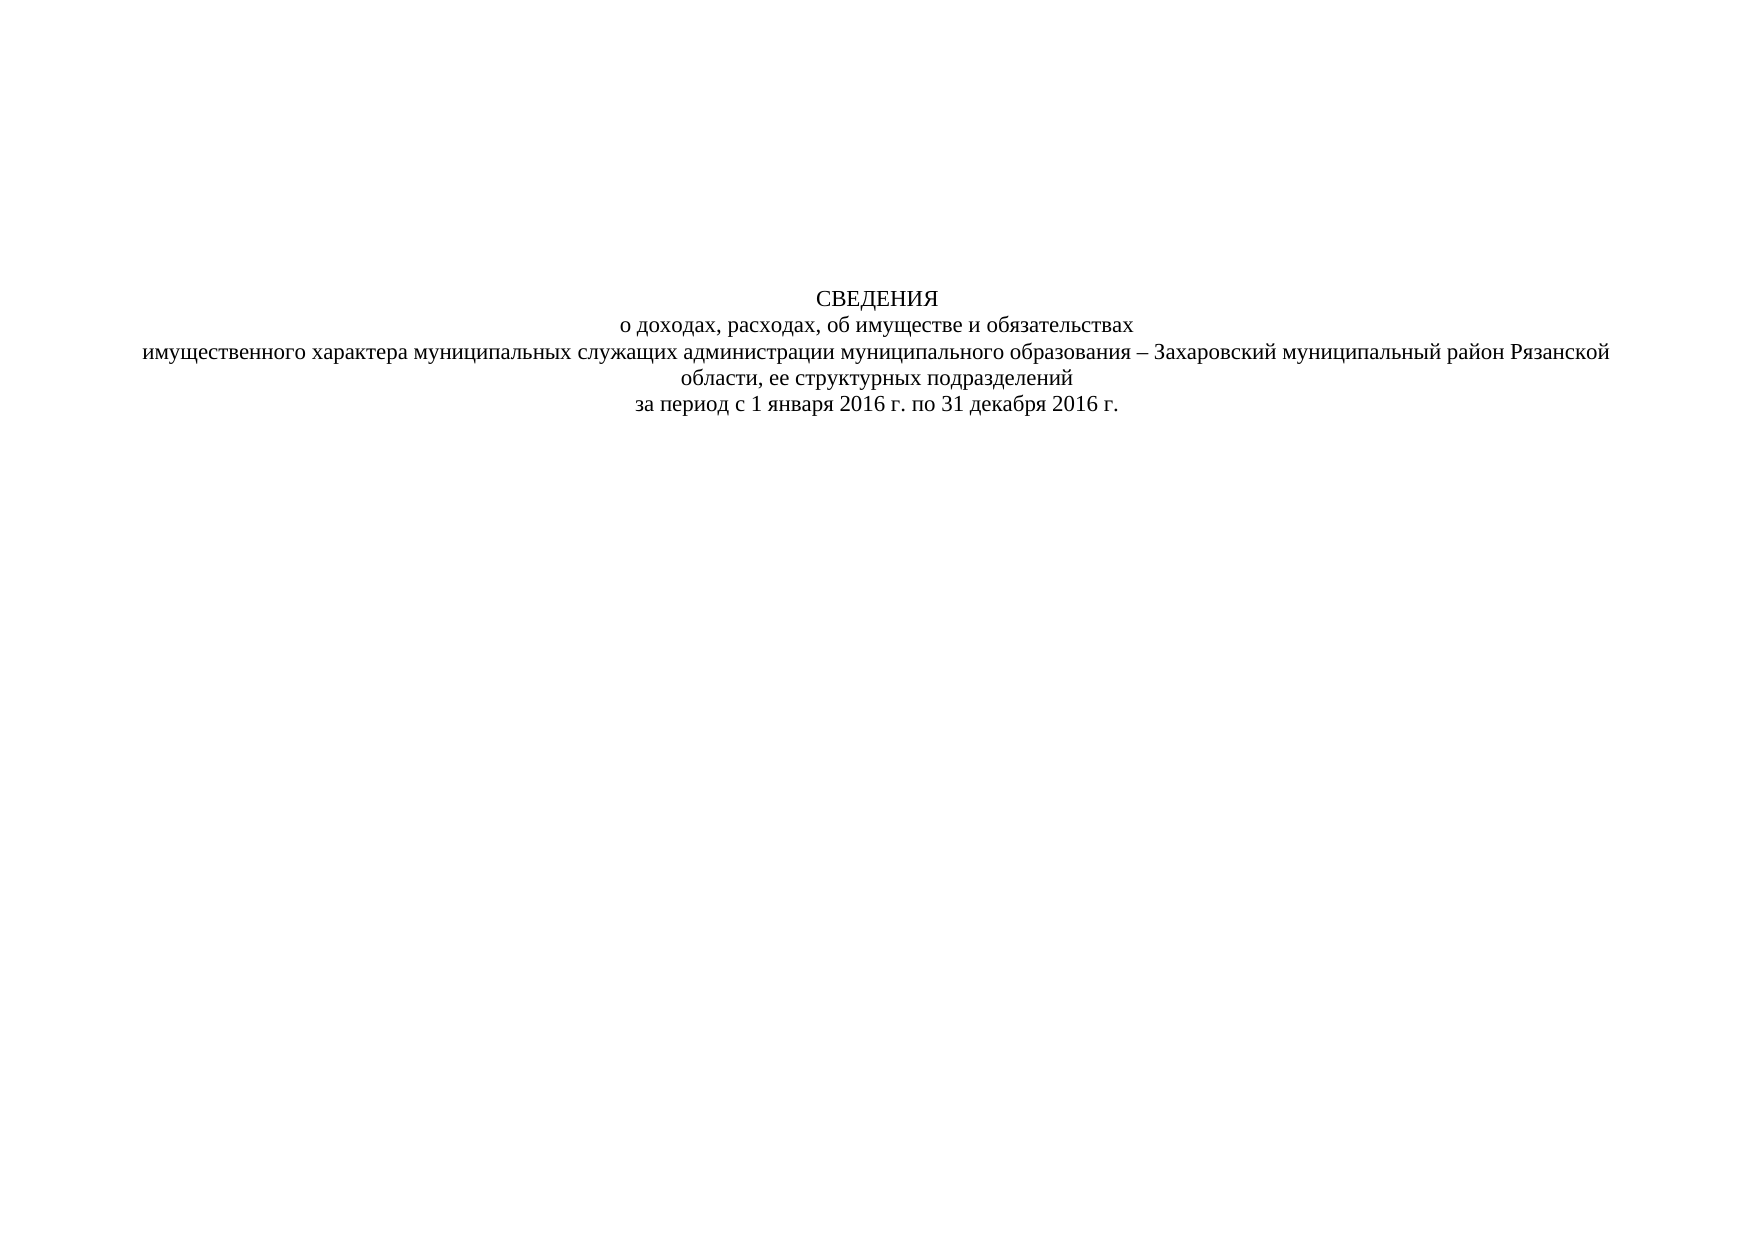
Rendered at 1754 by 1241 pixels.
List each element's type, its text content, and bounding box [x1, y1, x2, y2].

text за период с 1 января 2016 г. по 31 декабря 2016 г. [118, 390, 1636, 417]
text СВЕДЕНИЯ [118, 285, 1636, 311]
text имущественного характера муниципальных служащих администрации муниципального образования – Захаровский муниципальный район Рязанской области, ее структурных подразделений [118, 338, 1636, 390]
text о доходах, расходах, об имуществе и обязательствах [118, 311, 1636, 338]
